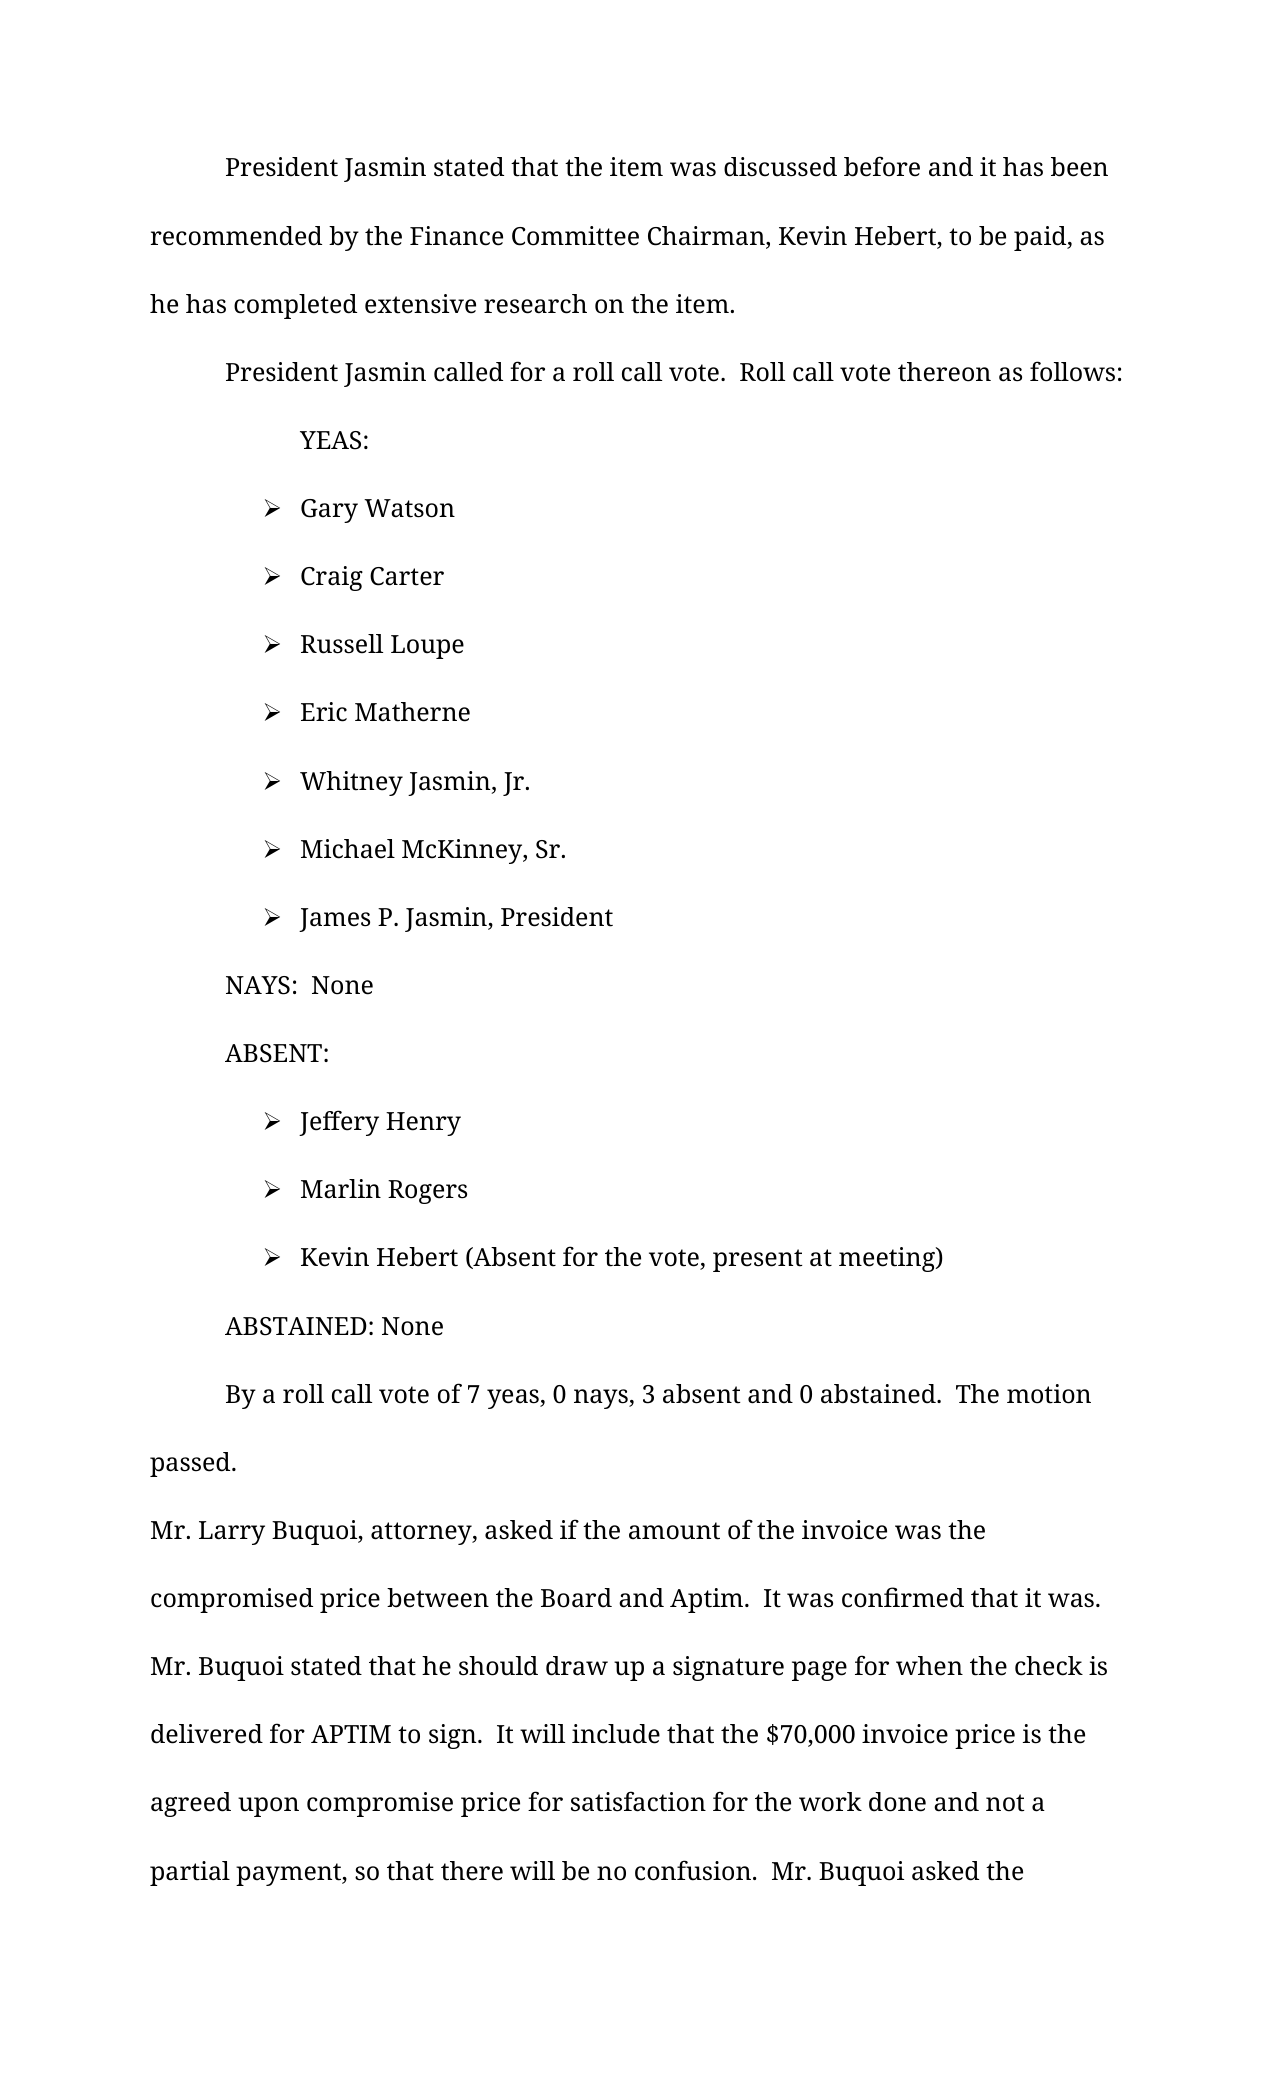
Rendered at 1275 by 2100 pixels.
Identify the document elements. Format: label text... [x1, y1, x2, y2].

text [150, 1512, 1125, 1887]
list Gary Watson [262, 491, 1125, 525]
list Craig Carter [262, 559, 1125, 593]
text NAYS: None [150, 967, 1125, 1002]
list Michael McKinney, Sr. [262, 831, 1125, 865]
text President Jasmin stated that the item was discussed before and it has been recommended by the Finance Committee Chairman, Kevin Hebert, to be paid, as he has completed extensive research on the item. [150, 150, 1125, 320]
text ABSENT: [150, 1036, 1125, 1070]
text By a roll call vote of 7 yeas, 0 nays, 3 absent and 0 abstained. The motion passed. [150, 1376, 1125, 1478]
list Russell Loupe [262, 627, 1125, 661]
list Marlin Rogers [262, 1172, 1125, 1206]
list Jeffery Henry [262, 1104, 1125, 1138]
list Eric Matherne [262, 695, 1125, 729]
list Kevin Hebert (Absent for the vote, present at meeting) [262, 1240, 1125, 1274]
text President Jasmin called for a roll call vote. Roll call vote thereon as follows: [150, 354, 1125, 388]
text ABSTAINED: None [150, 1308, 1125, 1342]
list James P. Jasmin, President [262, 899, 1125, 933]
list Whitney Jasmin, Jr. [262, 763, 1125, 797]
text YEAS: [150, 422, 1125, 457]
